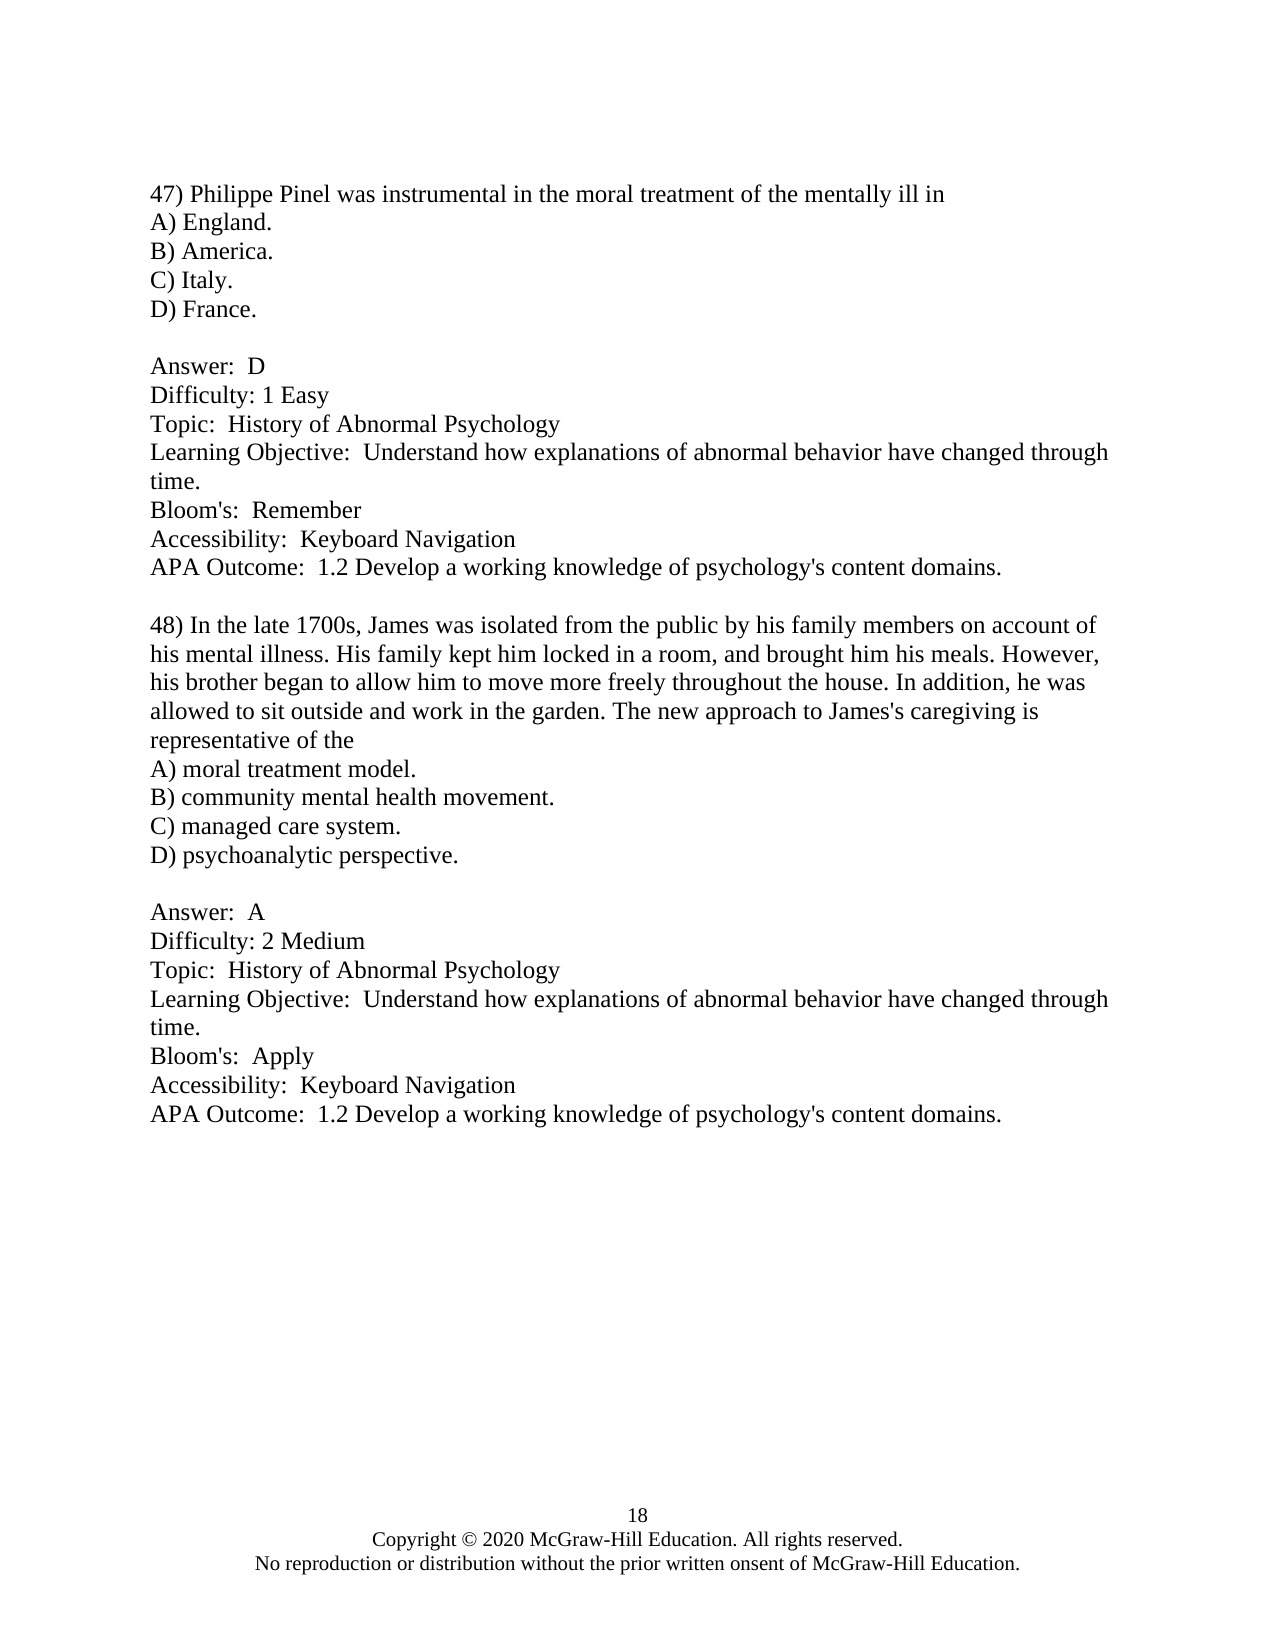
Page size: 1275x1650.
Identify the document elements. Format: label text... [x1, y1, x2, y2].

text C) Italy. [150, 265, 1125, 294]
text Answer: D [150, 351, 1125, 380]
text D) psychoanalytic perspective. [150, 840, 1125, 869]
text A) England. [150, 207, 1125, 236]
text 47) Philippe Pinel was instrumental in the moral treatment of the mentally ill in [150, 179, 1125, 207]
text D) France. [150, 294, 1125, 322]
text B) America. [150, 236, 1125, 265]
text A) moral treatment model. [150, 754, 1125, 782]
text Learning Objective: Understand how explanations of abnormal behavior have changed through time. [150, 437, 1125, 495]
text C) managed care system. [150, 811, 1125, 840]
text APA Outcome: 1.2 Develop a working knowledge of psychology's content domains. [150, 552, 1125, 581]
text Bloom's: Remember [150, 495, 1125, 524]
text Answer: A [150, 897, 1125, 926]
text B) community mental health movement. [150, 782, 1125, 811]
text APA Outcome: 1.2 Develop a working knowledge of psychology's content domains. [150, 1099, 1125, 1127]
text Difficulty: 2 Medium [150, 926, 1125, 955]
text Accessibility: Keyboard Navigation [150, 524, 1125, 552]
text Difficulty: 1 Easy [150, 380, 1125, 409]
text Bloom's: Apply [150, 1041, 1125, 1070]
text 48) In the late 1700s, James was isolated from the public by his family members on account of his mental illness. His family kept him locked in a room, and brought him his meals. However, his brother began to allow him to move more freely throughout the house. In addition, he was allowed to sit outside and work in the garden. The new approach to James's caregiving is representative of the [150, 610, 1125, 754]
text Learning Objective: Understand how explanations of abnormal behavior have changed through time. [150, 984, 1125, 1041]
text Accessibility: Keyboard Navigation [150, 1070, 1125, 1099]
text Topic: History of Abnormal Psychology [150, 409, 1125, 437]
text Topic: History of Abnormal Psychology [150, 955, 1125, 984]
